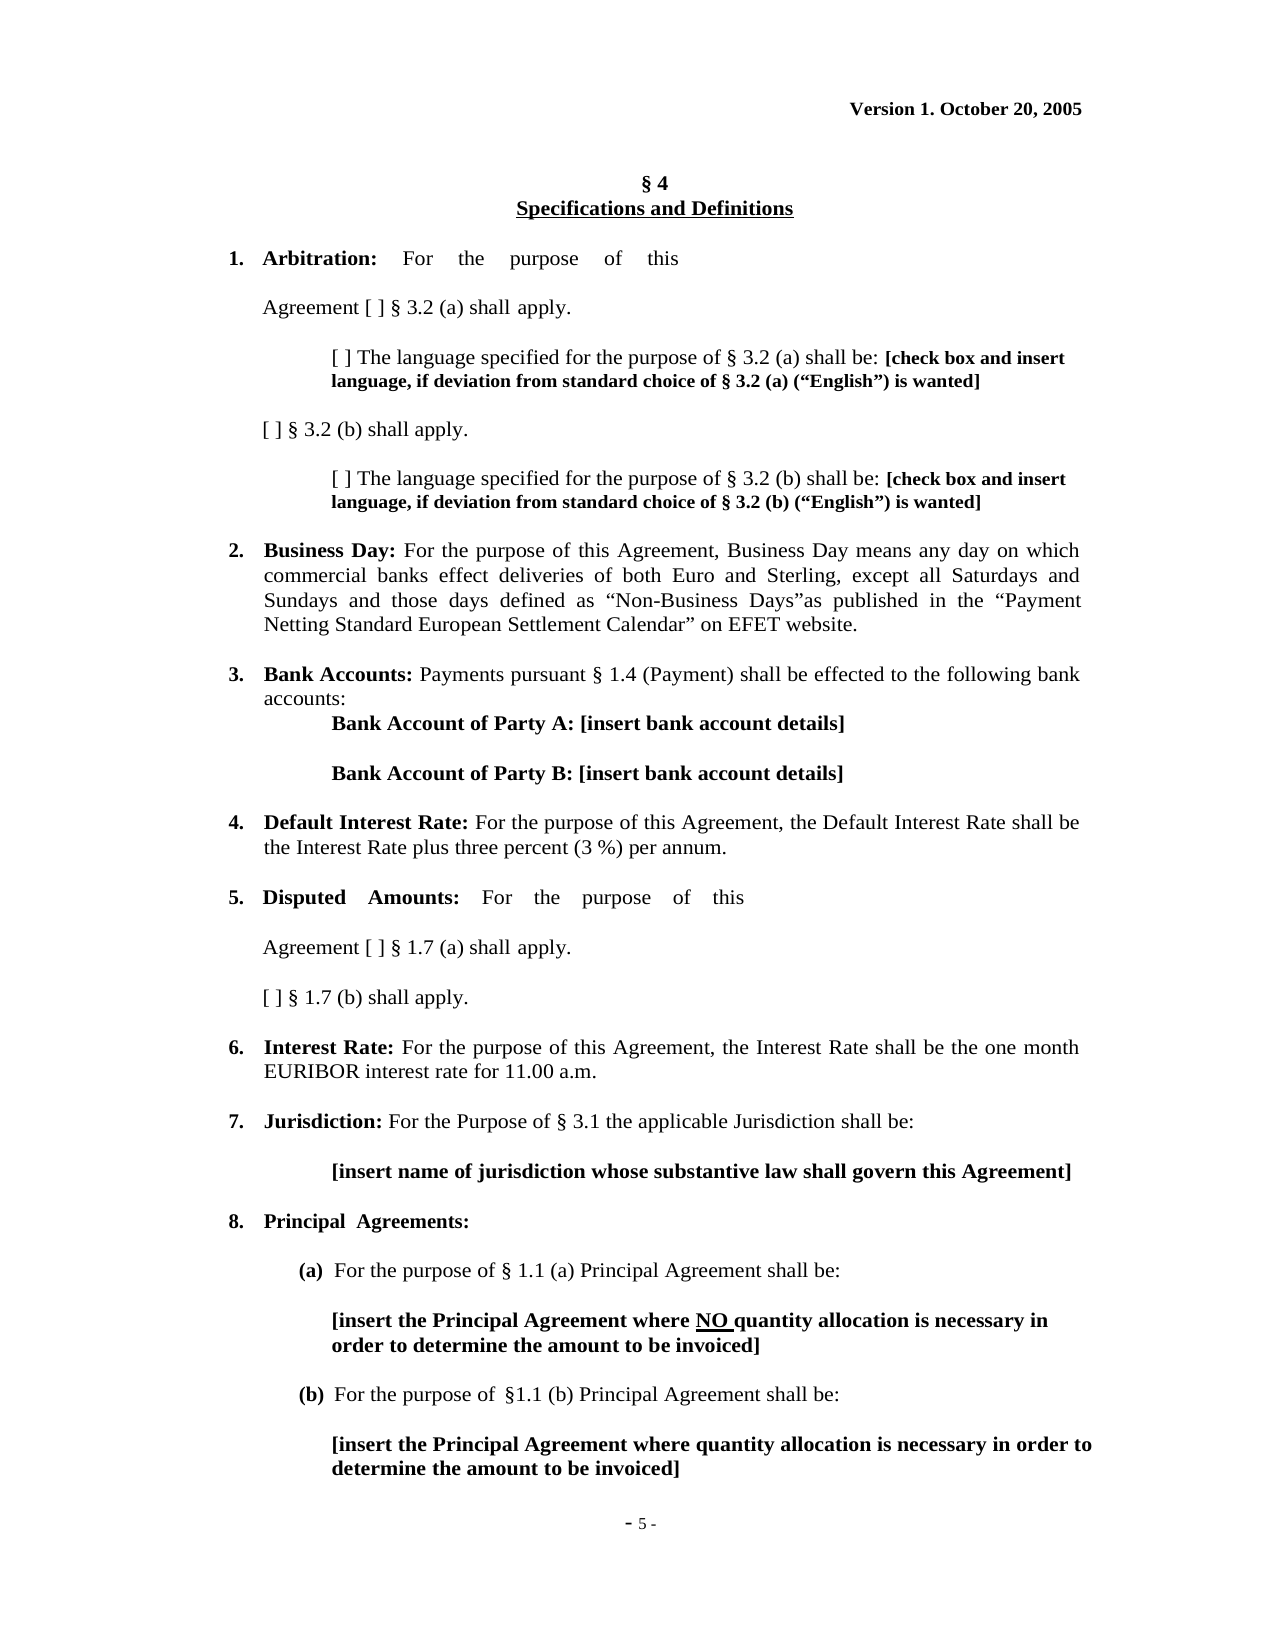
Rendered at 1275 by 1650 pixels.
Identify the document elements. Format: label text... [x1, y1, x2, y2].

text [ ] § 3.2 (b) shall apply. [262, 417, 1096, 441]
text [ ] The language specified for the purpose of § 3.2 (a) shall be: [check box and insert language, if deviation from standard choice of § 3.2 (a) (“English”) is wanted] [331, 345, 1096, 392]
list Default Interest Rate: For the purpose of this Agreement, the Default Interest Rate shall be the Interest Rate plus three percent (3 %) per annum. [228, 810, 1082, 859]
list For the purpose of § 1.1 (a) Principal Agreement shall be: [299, 1258, 1096, 1282]
list Interest Rate: For the purpose of this Agreement, the Interest Rate shall be the one month EURIBOR interest rate for 11.00 a.m. [228, 1035, 1081, 1083]
subtitle [insert the Principal Agreement where NO quantity allocation is necessary in order to determine the amount to be invoiced] [331, 1308, 1096, 1357]
list For the purpose of §1.1 (b) Principal Agreement shall be: [299, 1382, 1096, 1406]
text [ ] § 1.7 (b) shall apply. [262, 985, 1096, 1009]
list Disputed Amounts: For the purpose of this Agreement [ ] § 1.7 (a) shall apply. [228, 884, 744, 959]
list Arbitration: For the purpose of this Agreement [ ] § 3.2 (a) shall apply. [228, 245, 679, 319]
subtitle Bank Account of Party A: [insert bank account details] Bank Account of Party B: [insert bank account details] [331, 711, 848, 785]
list Jurisdiction: For the Purpose of § 3.1 the applicable Jurisdiction shall be: [228, 1109, 1096, 1133]
text Specifications and Definitions [329, 196, 981, 220]
subtitle [insert name of jurisdiction whose substantive law shall govern this Agreement] [331, 1159, 1096, 1183]
subtitle § 4 [329, 171, 980, 195]
subtitle [insert the Principal Agreement where quantity allocation is necessary in order to determine the amount to be invoiced] [331, 1432, 1096, 1480]
list Business Day: For the purpose of this Agreement, Business Day means any day on which commercial banks effect deliveries of both Euro and Sterling, except all Saturdays and Sundays and those days defined as “Non-Business Days”as published in the “Payment Netting Standard European Settlement Calendar” on EFET website. [228, 538, 1082, 636]
text - 5 - [179, 1508, 1096, 1534]
list Principal Agreements: [228, 1209, 1096, 1233]
list Bank Accounts: Payments pursuant § 1.4 (Payment) shall be effected to the following bank accounts: [228, 661, 1081, 710]
text [ ] The language specified for the purpose of § 3.2 (b) shall be: [check box and insert language, if deviation from standard choice of § 3.2 (b) (“English”) is wanted] [331, 466, 1096, 513]
